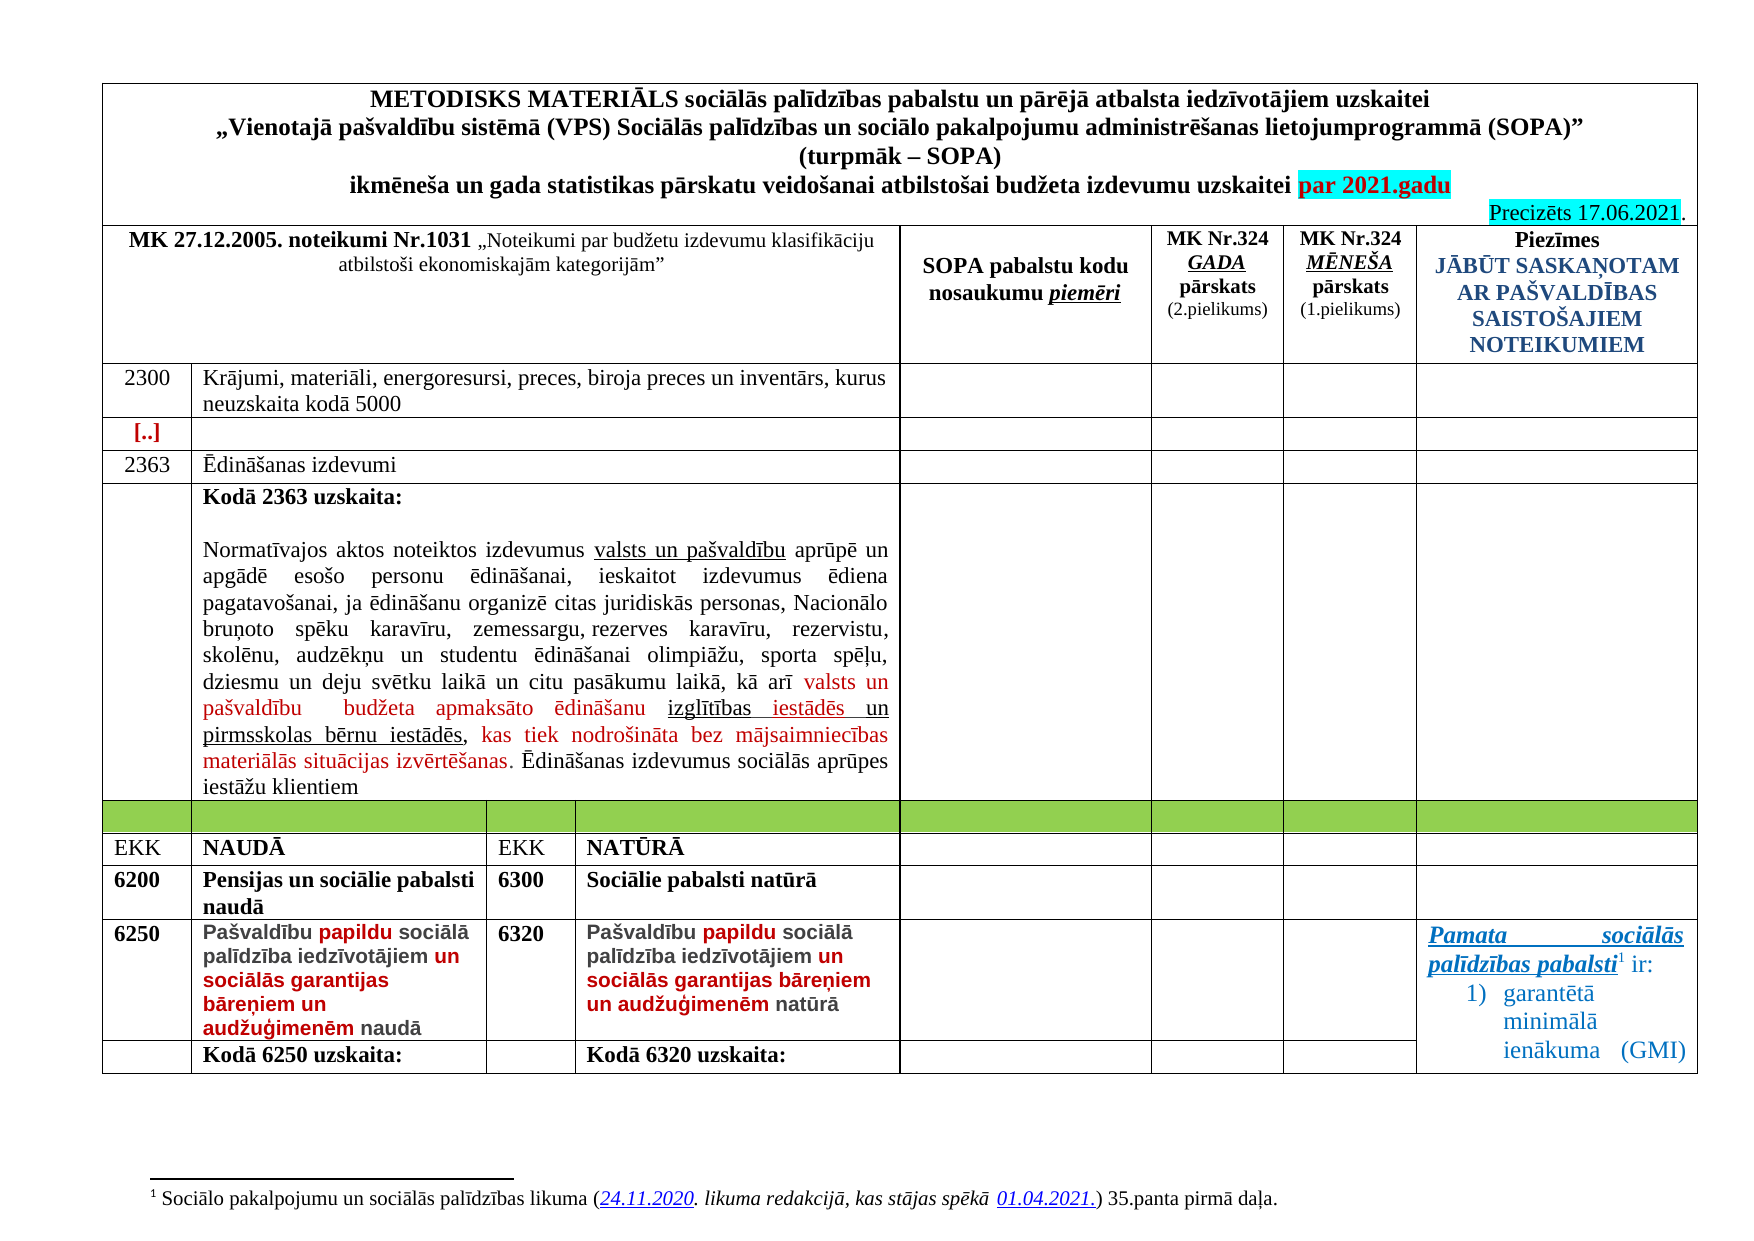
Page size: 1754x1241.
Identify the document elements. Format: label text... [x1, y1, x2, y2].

table_cell NAUDĀ [192, 834, 486, 865]
table_cell [1152, 1041, 1283, 1073]
table_cell Pensijas un sociālie pabalsti naudā [192, 866, 486, 919]
table_cell [1152, 451, 1283, 482]
table_cell [1284, 418, 1416, 449]
table_cell [1417, 364, 1697, 417]
table_cell [576, 801, 899, 832]
table_cell [487, 1041, 575, 1073]
table_cell Pamata sociālās palīdzības pabalsti ir: garantētā minimālā ienākuma (GMI) pabalsts; mājokļa pabalsts. Papildu sociālās palīdzības pabalsti ir: pabalsts atsevišķu izdevumu apmaksai; pabalsts krīzes situācijā. [1417, 920, 1697, 1073]
table_cell [1417, 484, 1697, 800]
table_cell 6200 [103, 866, 191, 919]
table_cell [901, 484, 1151, 800]
table_cell SOPA pabalstu kodu nosaukumu piemēri [901, 226, 1151, 363]
table_cell [1284, 834, 1416, 865]
table_cell [901, 1041, 1151, 1073]
table_cell [1284, 484, 1416, 800]
table_cell 2300 [103, 364, 191, 417]
table_cell [103, 484, 191, 800]
table_cell [1417, 866, 1697, 919]
table_cell EKK [487, 834, 575, 865]
table_cell Kodā 2363 uzskaita: Normatīvajos aktos noteiktos izdevumus valsts un pašvaldību aprūpē un apgādē esošo personu ēdināšanai, ieskaitot izdevumus ēdiena pagatavošanai, ja ēdināšanu organizē citas juridiskās personas, Nacionālo bruņoto spēku karavīru, zemessargu, rezerves karavīru, rezervistu, skolēnu, audzēkņu un studentu ēdināšanai olimpiāžu, sporta spēļu, dziesmu un deju svētku laikā un citu pasākumu laikā, kā arī valsts un pašvaldību budžeta apmaksāto ēdināšanu izglītības iestādēs un pirmsskolas bērnu iestādēs, kas tiek nodrošināta bez mājsaimniecības materiālās situācijas izvērtēšanas. Ēdināšanas izdevumus sociālās aprūpes iestāžu klientiem [192, 484, 899, 800]
table_cell MK Nr.324 GADA pārskats (2.pielikums) [1152, 226, 1283, 363]
table_cell [1152, 834, 1283, 865]
table_cell Kodā 6320 uzskaita: [576, 1041, 899, 1073]
table_cell [103, 1041, 191, 1073]
table_cell 6300 [487, 866, 575, 919]
table_cell Krājumi, materiāli, energoresursi, preces, biroja preces un inventārs, kurus neuzskaita kodā 5000 [401, 364, 899, 417]
table_cell NATŪRĀ [576, 834, 899, 865]
table_cell [901, 451, 1151, 482]
table_cell [1284, 1041, 1416, 1073]
table_cell Ēdināšanas izdevumi [192, 451, 899, 482]
table_cell [1152, 920, 1283, 1040]
table_cell [901, 834, 1151, 865]
table_cell MK 27.12.2005. noteikumi Nr.1031 „Noteikumi par budžetu izdevumu klasifikāciju atbilstoši ekonomiskajām kategorijām” [103, 226, 899, 363]
table_cell [1284, 866, 1416, 919]
table_cell [1284, 920, 1416, 1040]
table_cell [901, 801, 1151, 832]
table_cell [1417, 801, 1697, 832]
table_cell 2363 [103, 451, 191, 482]
table_cell Sociālie pabalsti natūrā [576, 866, 899, 919]
table_cell [192, 801, 486, 832]
table_cell [901, 418, 1151, 449]
table_cell [1152, 364, 1283, 417]
table_cell [1152, 418, 1283, 449]
table_cell [103, 801, 191, 832]
table_header METODISKS MATERIĀLS sociālās palīdzības pabalstu un pārējā atbalsta iedzīvotājiem uzskaitei „Vienotajā pašvaldību sistēmā (VPS) Sociālās palīdzības un sociālo pakalpojumu administrēšanas lietojumprogrammā (SOPA)” (turpmāk – SOPA) ikmēneša un gada statistikas pārskatu veidošanai atbilstošai budžeta izdevumu uzskaitei par 2021.gadu Precizēts 17.06.2021. [103, 84, 1697, 225]
table_cell [192, 418, 899, 449]
table_cell MK Nr.324 MĒNEŠA pārskats (1.pielikums) [1284, 226, 1416, 363]
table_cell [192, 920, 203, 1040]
table_cell Piezīmes JĀBŪT SASKAŅOTAM AR PAŠVALDĪBAS SAISTOŠAJIEM NOTEIKUMIEM [1417, 226, 1697, 363]
table_cell [1152, 866, 1283, 919]
table_cell Pašvaldību papildu sociālā palīdzība iedzīvotājiem un sociālās garantijas bāreņiem un audžuģimenēm natūrā [576, 920, 899, 1040]
table_cell [1284, 451, 1416, 482]
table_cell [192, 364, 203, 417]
table_cell [1284, 364, 1416, 417]
table_cell [1417, 834, 1697, 865]
table_cell [901, 920, 1151, 1040]
table_cell 6320 [487, 920, 575, 1040]
table_cell [1417, 418, 1697, 449]
table_cell [901, 866, 1151, 919]
table_cell [1152, 801, 1283, 832]
table_cell 6250 [103, 920, 191, 1040]
table_cell EKK [103, 834, 191, 865]
table_cell [487, 801, 575, 832]
table_cell Pašvaldību papildu sociālā palīdzība iedzīvotājiem un sociālās garantijas bāreņiem un audžuģimenēm naudā [326, 920, 486, 1040]
table_cell Kodā 6250 uzskaita: [192, 1041, 486, 1073]
table_cell [1417, 451, 1697, 482]
table_cell [1284, 801, 1416, 832]
table_cell [901, 364, 1151, 417]
table_cell [1152, 484, 1283, 800]
table_cell [..] [103, 418, 191, 449]
